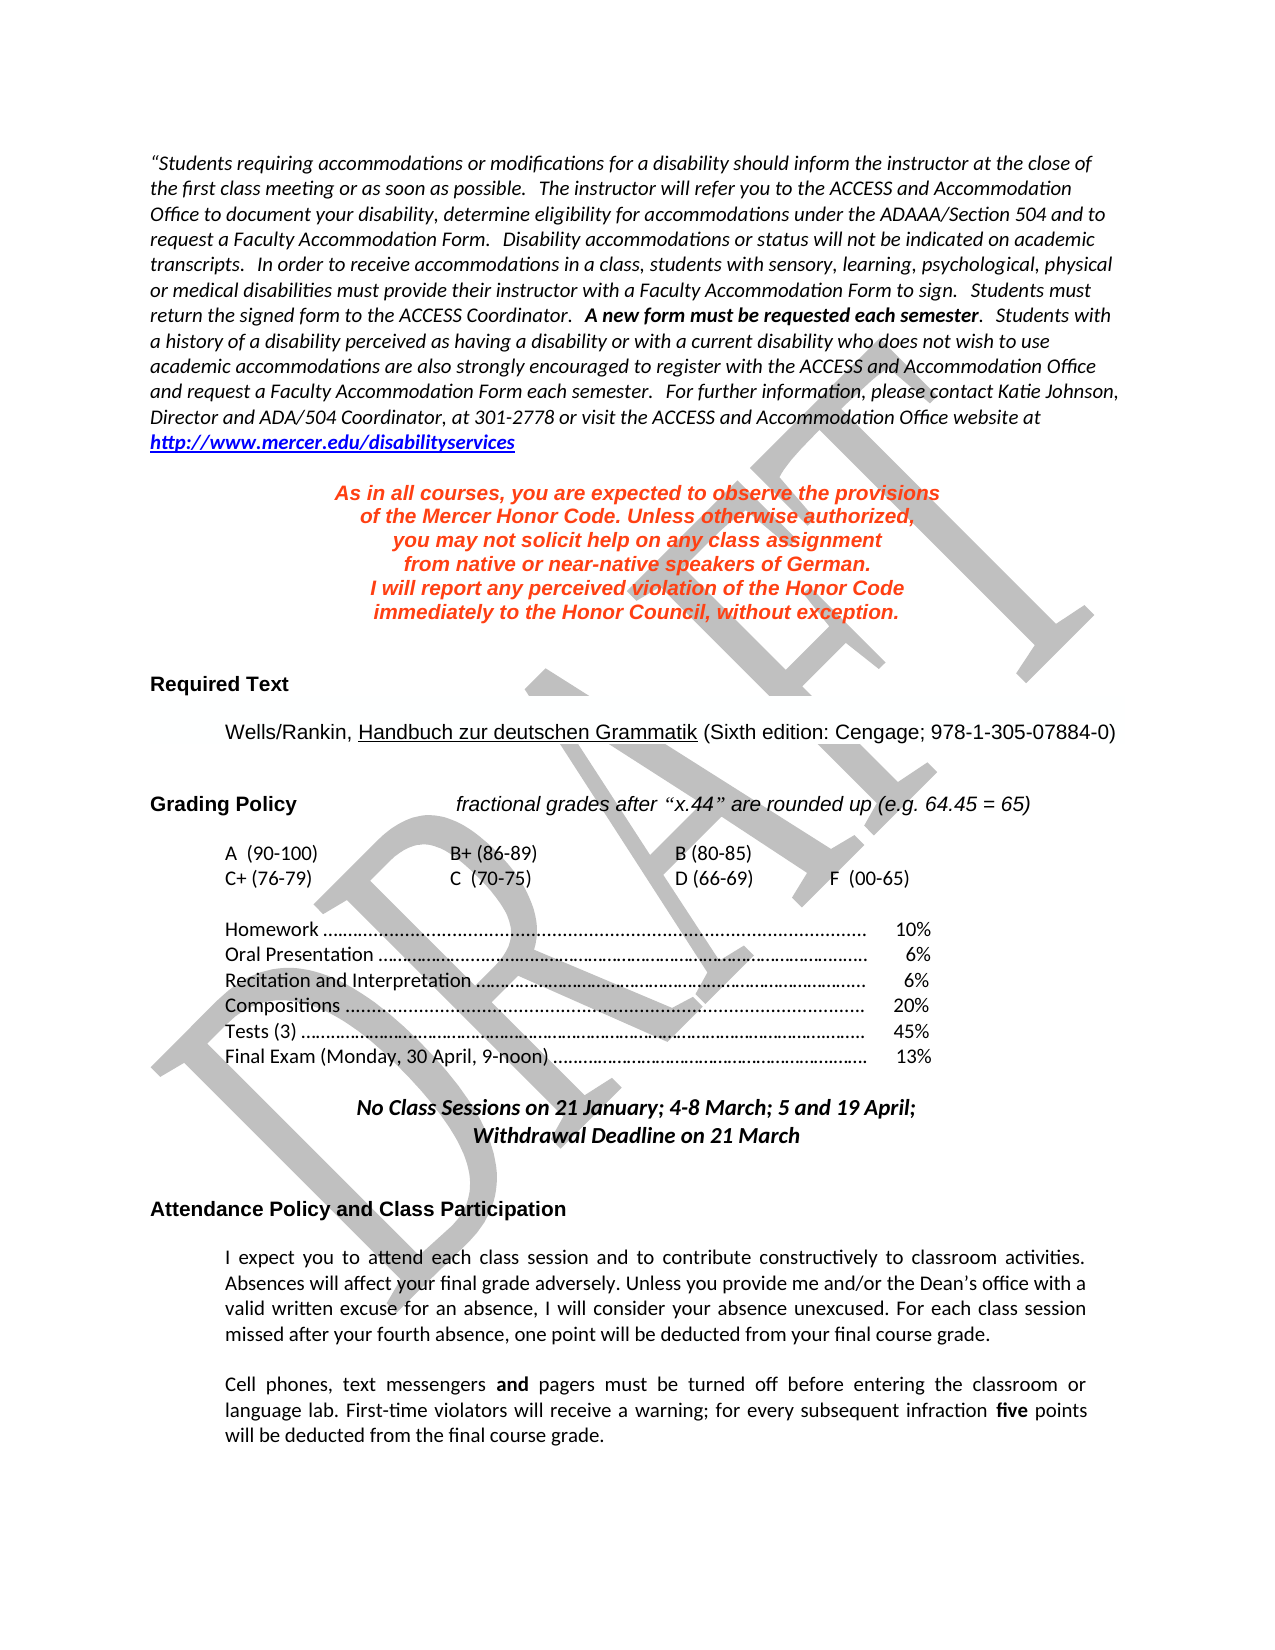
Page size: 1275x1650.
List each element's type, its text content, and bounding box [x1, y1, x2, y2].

text Attendance Policy and Class Participation [150, 1197, 1125, 1221]
text Withdrawal Deadline on 21 March [150, 1121, 1125, 1149]
text Final Exam (Monday, 30 April, 9-noon) …..….………………………………………….……. 13% [150, 1043, 1125, 1069]
text Recitation and Interpretation ……………………………………………………………………... 6% [150, 967, 1125, 992]
text I expect you to attend each class session and to contribute constructively to classroom activities. Absences will affect your final grade adversely. Unless you provide me and/or the Dean’s office with a valid written excuse for an absence, I will consider your absence unexcused. For each class session missed after your fourth absence, one point will be deducted from your final course grade. [225, 1244, 1087, 1346]
text Homework ….…................................................................................................. 10% [150, 916, 1125, 942]
text Grading Policy fractional grades after “x.44” are rounded up (e.g. 64.45 = 65) [150, 792, 1125, 816]
text Wells/Rankin, Handbuch zur deutschen Grammatik (Sixth edition: Cengage; 978-1-305-07884-0) [150, 720, 1125, 744]
text “Students requiring accommodations or modifications for a disability should inform the instructor at the close of the first class meeting or as soon as possible. The instructor will refer you to the ACCESS and Accommodation Office to document your disability, determine eligibility for accommodations under the ADAAA/Section 504 and to request a Faculty Accommodation Form. Disability accommodations or status will not be indicated on academic transcripts. In order to receive accommodations in a class, students with sensory, learning, psychological, physical or medical disabilities must provide their instructor with a Faculty Accommodation Form to sign. Students must return the signed form to the ACCESS Coordinator. A new form must be requested each semester. Students with a history of a disability perceived as having a disability or with a current disability who does not wish to use academic accommodations are also strongly encouraged to register with the ACCESS and Accommodation Office and request a Faculty Accommodation Form each semester. For further information, please contact Katie Johnson, Director and ADA/504 Coordinator, at 301-2778 or visit the ACCESS and Accommodation Office website at http://www.mercer.edu/disabilityservices [150, 150, 1125, 455]
text of the Mercer Honor Code. Unless otherwise authorized, [150, 504, 1125, 528]
text C+ (76-79) C (70-75) D (66-69) F (00-65) [150, 865, 1125, 891]
text you may not solicit help on any class assignment [150, 528, 1125, 552]
text No Class Sessions on 21 January; 4-8 March; 5 and 19 April; [150, 1093, 1125, 1121]
text Tests (3) ……..…………….………………………………………………………………………….…….. 45% [150, 1018, 1125, 1043]
text Oral Presentation ………………....…….…..……………………………………………………..….. 6% [150, 942, 1125, 967]
text As in all courses, you are expected to observe the provisions [150, 480, 1125, 504]
text I will report any perceived violation of the Honor Code [150, 576, 1125, 600]
text from native or near-native speakers of German. [150, 552, 1125, 576]
text A (90-100) B+ (86-89) B (80-85) [150, 840, 1125, 865]
text Compositions ................................................................................................... 20% [150, 992, 1125, 1018]
subtitle Required Text [150, 672, 1125, 696]
text immediately to the Honor Council, without exception. [150, 600, 1125, 624]
text Cell phones, text messengers and pagers must be turned off before entering the classroom or language lab. First-time violators will receive a warning; for every subsequent infraction five points will be deducted from the final course grade. [225, 1372, 1087, 1448]
